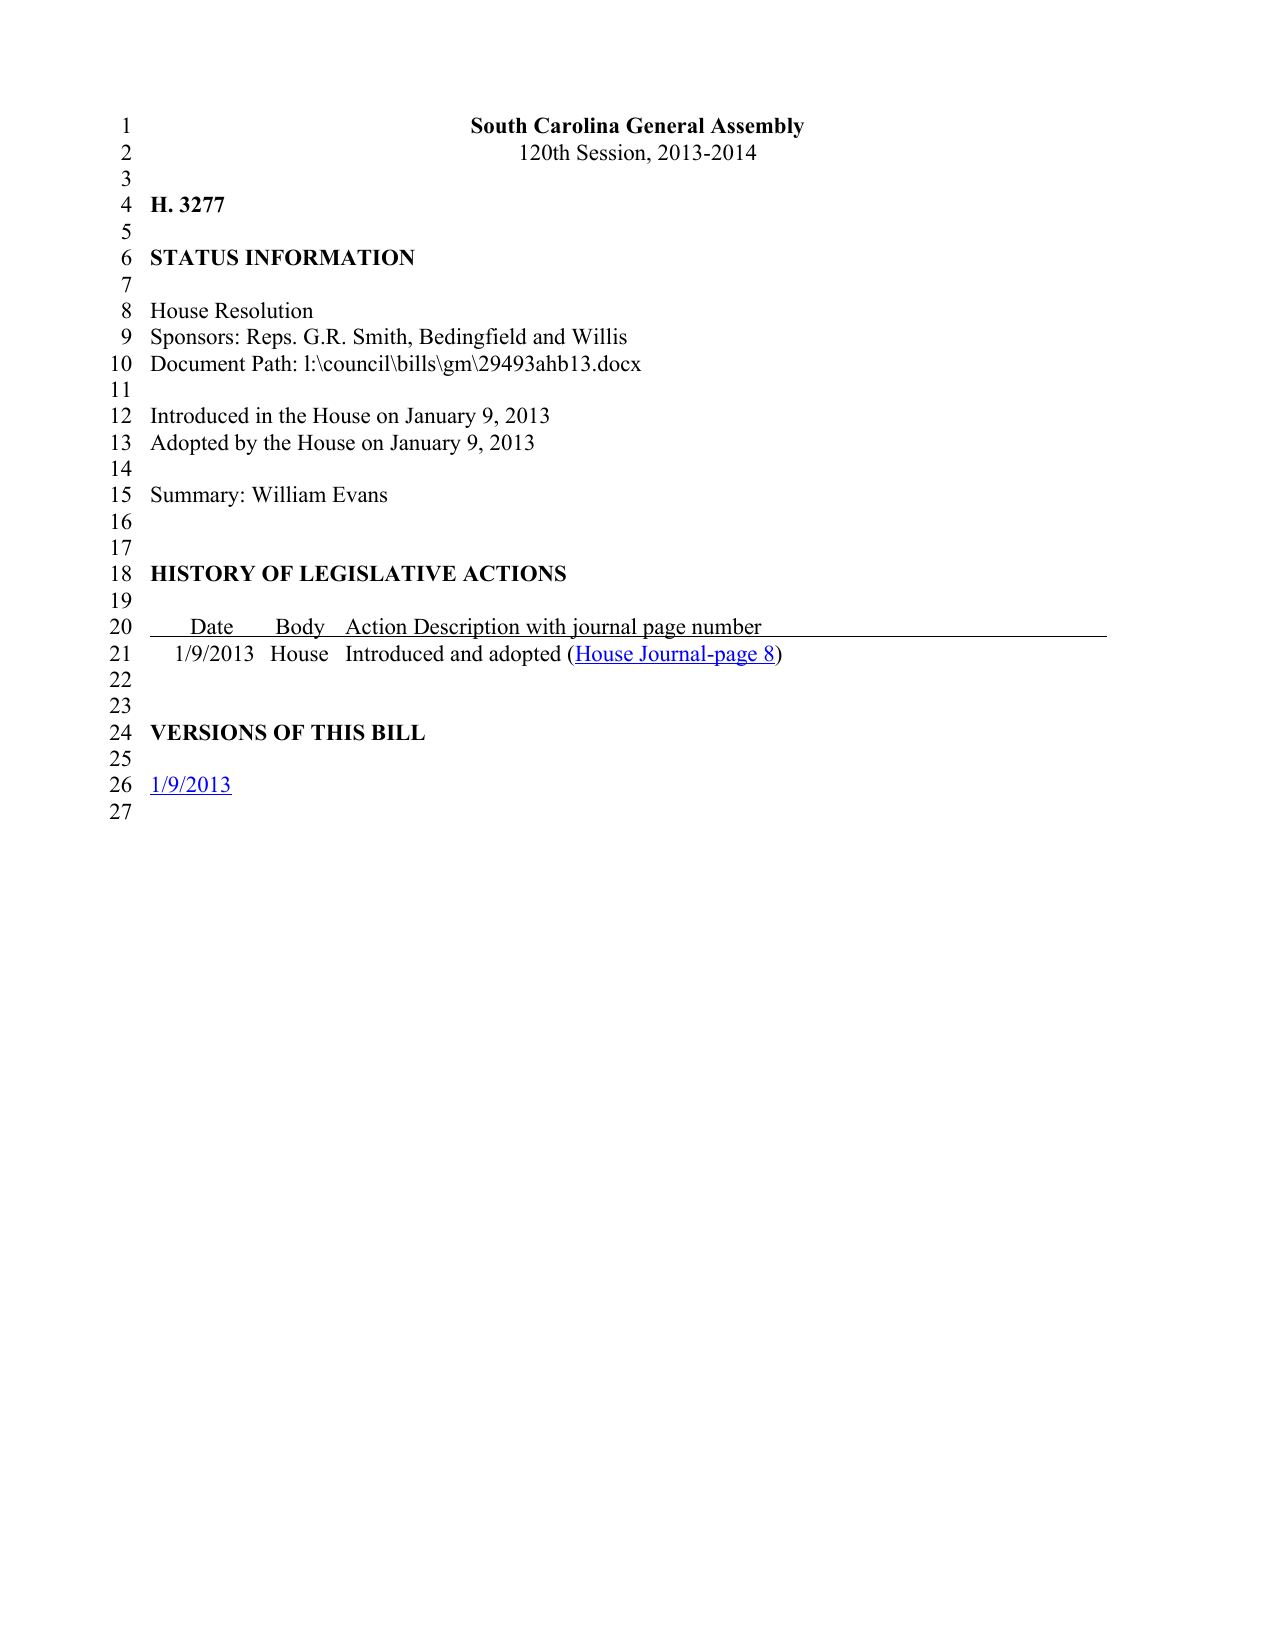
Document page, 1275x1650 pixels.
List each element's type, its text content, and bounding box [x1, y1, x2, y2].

text VERSIONS OF THIS BILL [150, 719, 1125, 745]
text Adopted by the House on January 9, 2013 [150, 429, 1125, 455]
text Summary: William Evans [150, 481, 1125, 508]
text House Resolution [150, 297, 1125, 323]
text Date Body Action Description with journal page number [150, 613, 1125, 639]
text Document Path: l:\council\bills\gm\29493ahb13.docx [150, 350, 1125, 376]
text South Carolina General Assembly [150, 112, 1125, 139]
text H. 3277 [150, 192, 1125, 218]
text Introduced in the House on January 9, 2013 [150, 402, 1125, 429]
text HISTORY OF LEGISLATIVE ACTIONS [150, 561, 1125, 587]
text 1/9/2013 House Introduced and adopted (House Journal-page 8) [150, 639, 1125, 666]
text 1/9/2013 [150, 771, 1125, 798]
text Sponsors: Reps. G.R. Smith, Bedingfield and Willis [150, 323, 1125, 350]
text STATUS INFORMATION [150, 244, 1125, 271]
text 120th Session, 2013-2014 [150, 139, 1125, 165]
